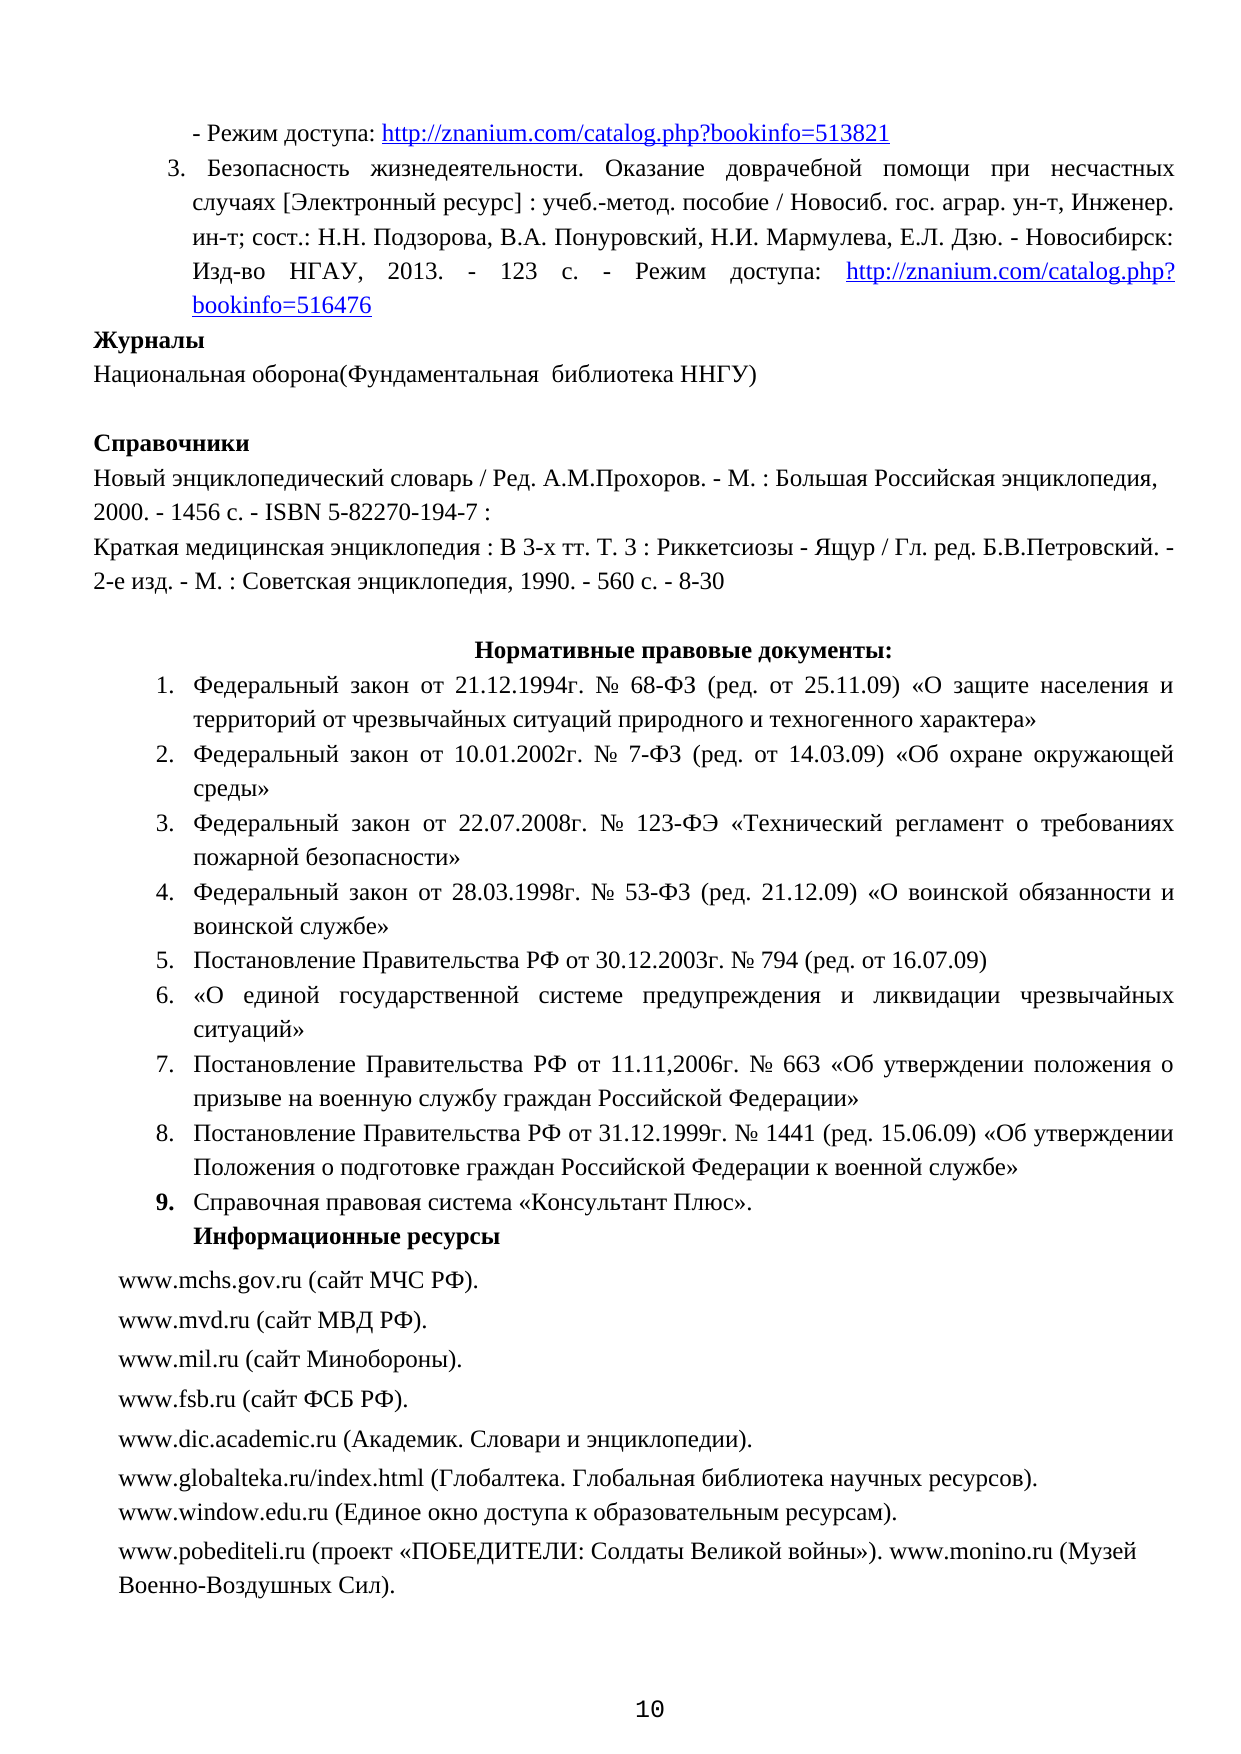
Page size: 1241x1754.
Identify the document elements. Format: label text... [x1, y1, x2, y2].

text 3. Безопасность жизнедеятельности. Оказание доврачебной помощи при несчастных случаях [Электронный ресурс] : учеб.-метод. пособие / Новосиб. гос. аграр. ун-т, Инженер. ин-т; сост.: Н.Н. Подзорова, В.А. Понуровский, Н.И. Мармулева, Е.Л. Дзю. - Новосибирск: Изд-во НГАУ, 2013. - 123 с. - Режим доступа: http://znanium.com/catalog.php?bookinfo=516476 [167, 153, 1175, 319]
text Справочники [93, 428, 1175, 457]
list Постановление Правительства РФ от 11.11,2006г. № 663 «Об утверждении положения о призыве на военную службу граждан Российской Федерации» [156, 1049, 1175, 1112]
list Федеральный закон от 21.12.1994г. № 68-ФЗ (ред. от 25.11.09) «О защите населения и территорий от чрезвычайных ситуаций природного и техногенного характера» [156, 670, 1175, 733]
text www.dic.academic.ru (Академик. Словари и энциклопедии). [118, 1420, 1175, 1454]
text www.mil.ru (сайт Минобороны). [118, 1341, 1175, 1375]
text Новый энциклопедический словарь / Ред. А.М.Прохоров. - М. : Большая Российская энциклопедия, 2000. - 1456 с. - ISBN 5-82270-194-7 : [93, 463, 1175, 526]
list Федеральный закон от 10.01.2002г. № 7-ФЗ (ред. от 14.03.09) «Об охране окружающей среды» [156, 739, 1175, 802]
text Нормативные правовые документы: [192, 635, 1175, 664]
text www.mchs.gov.ru (сайт МЧС РФ). [118, 1262, 1175, 1296]
text Журналы [93, 325, 1175, 354]
list Федеральный закон от 28.03.1998г. № 53-Ф3 (ред. 21.12.09) «О воинской обязанности и воинской службе» [156, 877, 1175, 940]
list Федеральный закон от 22.07.2008г. № 123-ФЭ «Технический регламент о требованиях пожарной безопасности» [156, 808, 1175, 871]
list «О единой государственной системе предупреждения и ликвидации чрезвычайных ситуаций» [156, 980, 1175, 1043]
text Информационные ресурсы [193, 1221, 1175, 1250]
text www.globalteka.ru/index.html (Глобалтека. Глобальная библиотека научных ресурсов). www.window.edu.ru (Единое окно доступа к образовательным ресурсам). [118, 1460, 1175, 1527]
list Постановление Правительства РФ от 30.12.2003г. № 794 (ред. от 16.07.09) [156, 946, 1175, 974]
text Национальная оборона(Фундаментальная библиотека ННГУ) [93, 359, 1175, 388]
text www.fsb.ru (сайт ФСБ РФ). [118, 1381, 1175, 1414]
text www.mvd.ru (сайт МВД РФ). [118, 1302, 1175, 1335]
list Постановление Правительства РФ от 31.12.1999г. № 1441 (ред. 15.06.09) «Об утверждении Положения о подготовке граждан Российской Федерации к военной службе» [156, 1118, 1175, 1181]
list Справочная правовая система «Консультант Плюс». [156, 1187, 1175, 1216]
text Краткая медицинская энциклопедия : В 3-х тт. Т. 3 : Риккетсиозы - Ящур / Гл. ред. Б.В.Петровский. - 2-е изд. - М. : Советская энциклопедия, 1990. - 560 с. - 8-30 [93, 532, 1175, 595]
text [167, 118, 1175, 147]
text www.pobediteli.ru (проект «ПОБЕДИТЕЛИ: Солдаты Великой войны»). www.monino.ru (Музей Военно-Воздушных Сил). [118, 1533, 1175, 1600]
